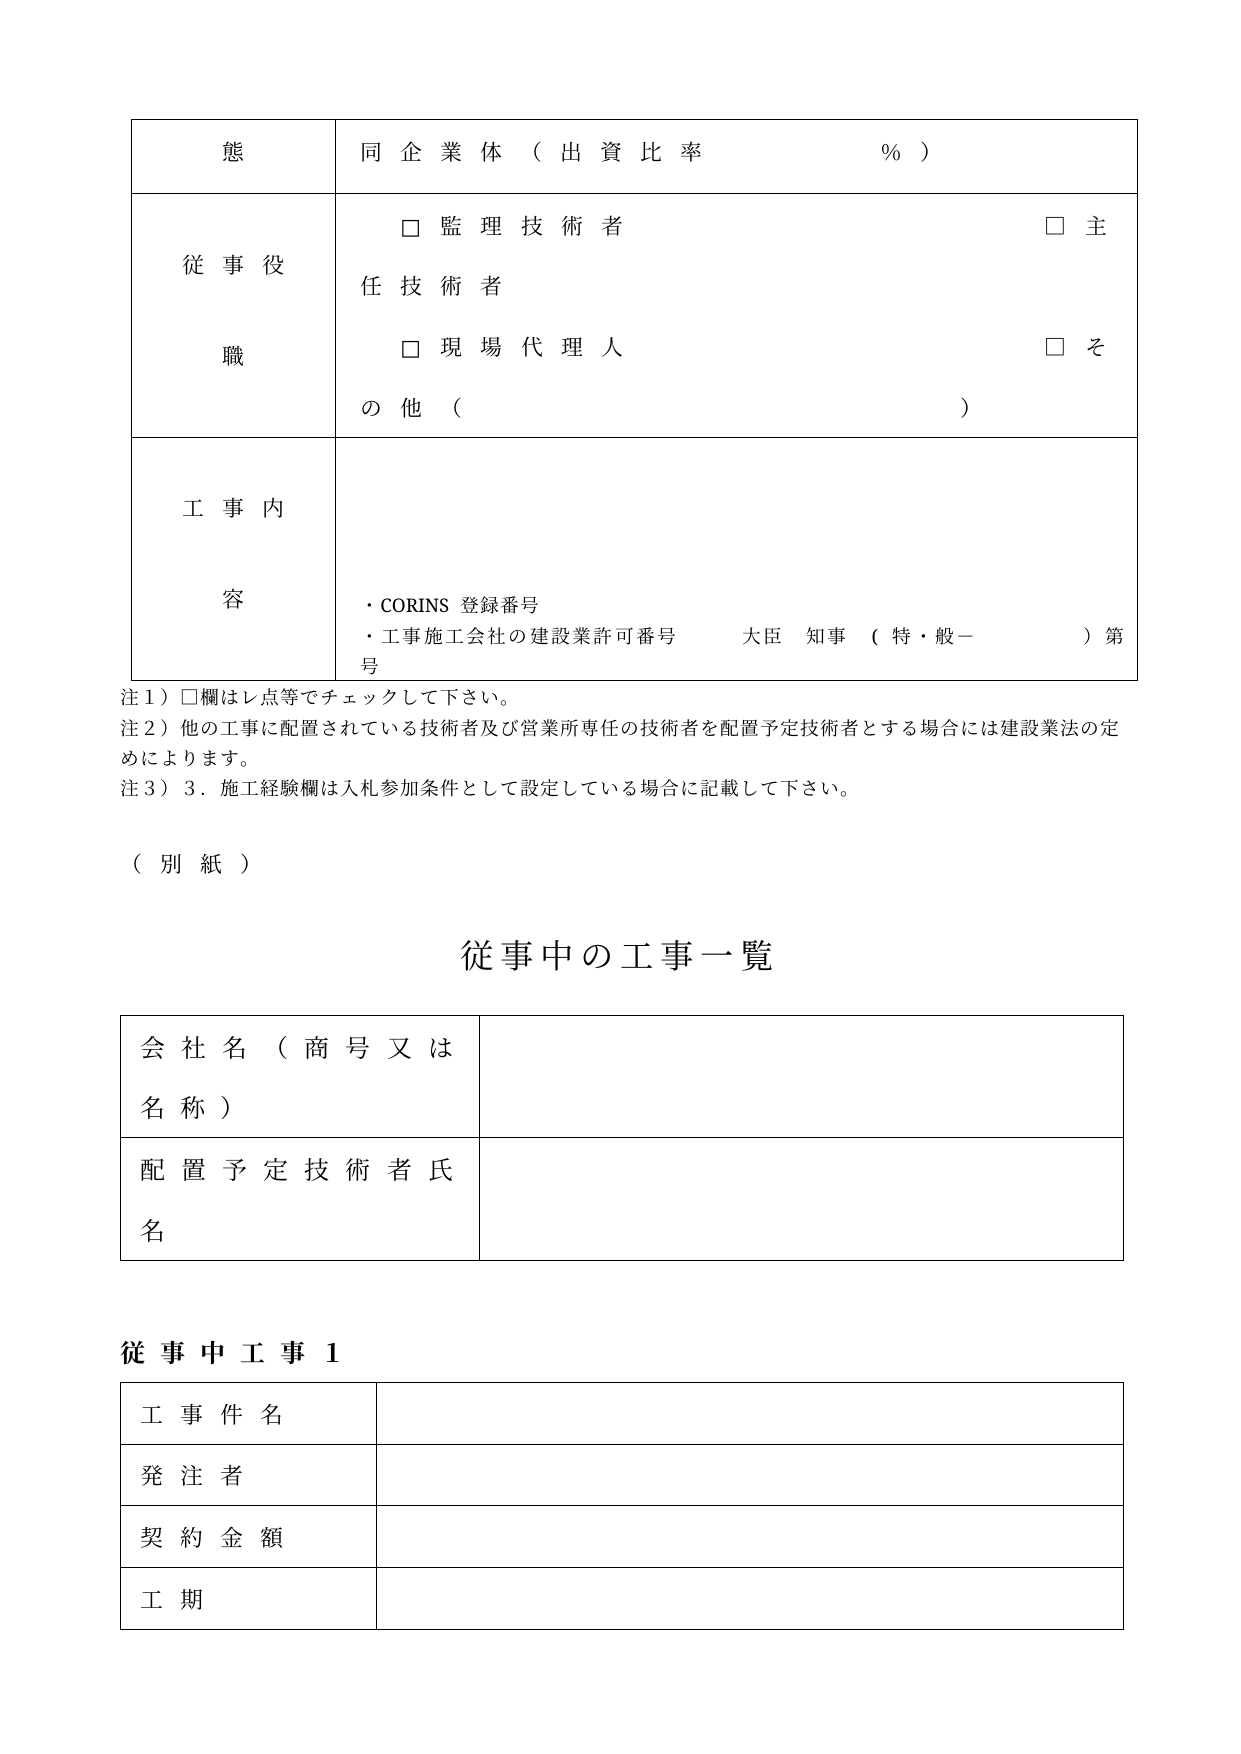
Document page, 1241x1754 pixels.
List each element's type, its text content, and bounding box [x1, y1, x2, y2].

table_cell [377, 1506, 1123, 1567]
text 従事中の工事一覧 [120, 924, 1120, 984]
table_header [480, 1016, 1123, 1137]
table_header 会社名（商号又は名称） [121, 1016, 479, 1137]
table_cell [377, 1568, 1123, 1628]
table_cell 発注者 [121, 1445, 376, 1505]
table_cell □単 体 □共同企業体（出資比率 ％） [336, 120, 1137, 193]
table_header 工事件名 [121, 1383, 376, 1443]
table_cell [377, 1445, 1123, 1505]
table_cell 工期 [121, 1568, 376, 1628]
text 注１）□欄はレ点等でチェックして下さい。 [120, 681, 1120, 712]
table_header [377, 1383, 1123, 1443]
table_cell [480, 1138, 1123, 1259]
text （別紙） [120, 833, 1120, 894]
text 注２）他の工事に配置されている技術者及び営業所専任の技術者を配置予定技術者とする場合には建設業法の定めによります。 [120, 712, 1120, 772]
table_cell 工事内容 [132, 438, 335, 680]
text 注３）３．施工経験欄は入札参加条件として設定している場合に記載して下さい。 [120, 772, 1120, 803]
table_cell ・CORINS登録番号 ・工事施工会社の建設業許可番号 大臣 知事 (特・般－ ）第 号 [336, 438, 1137, 680]
table_cell 従事役職 [132, 194, 335, 437]
table_cell 配置予定技術者氏名 [121, 1138, 479, 1259]
table_cell □監理技術者 □主任技術者 □現場代理人 □その他（ ） [336, 194, 1137, 437]
table_cell 契約金額 [121, 1506, 376, 1567]
text 従事中工事１ [120, 1321, 1120, 1382]
table_cell 受注形態 [132, 120, 335, 193]
